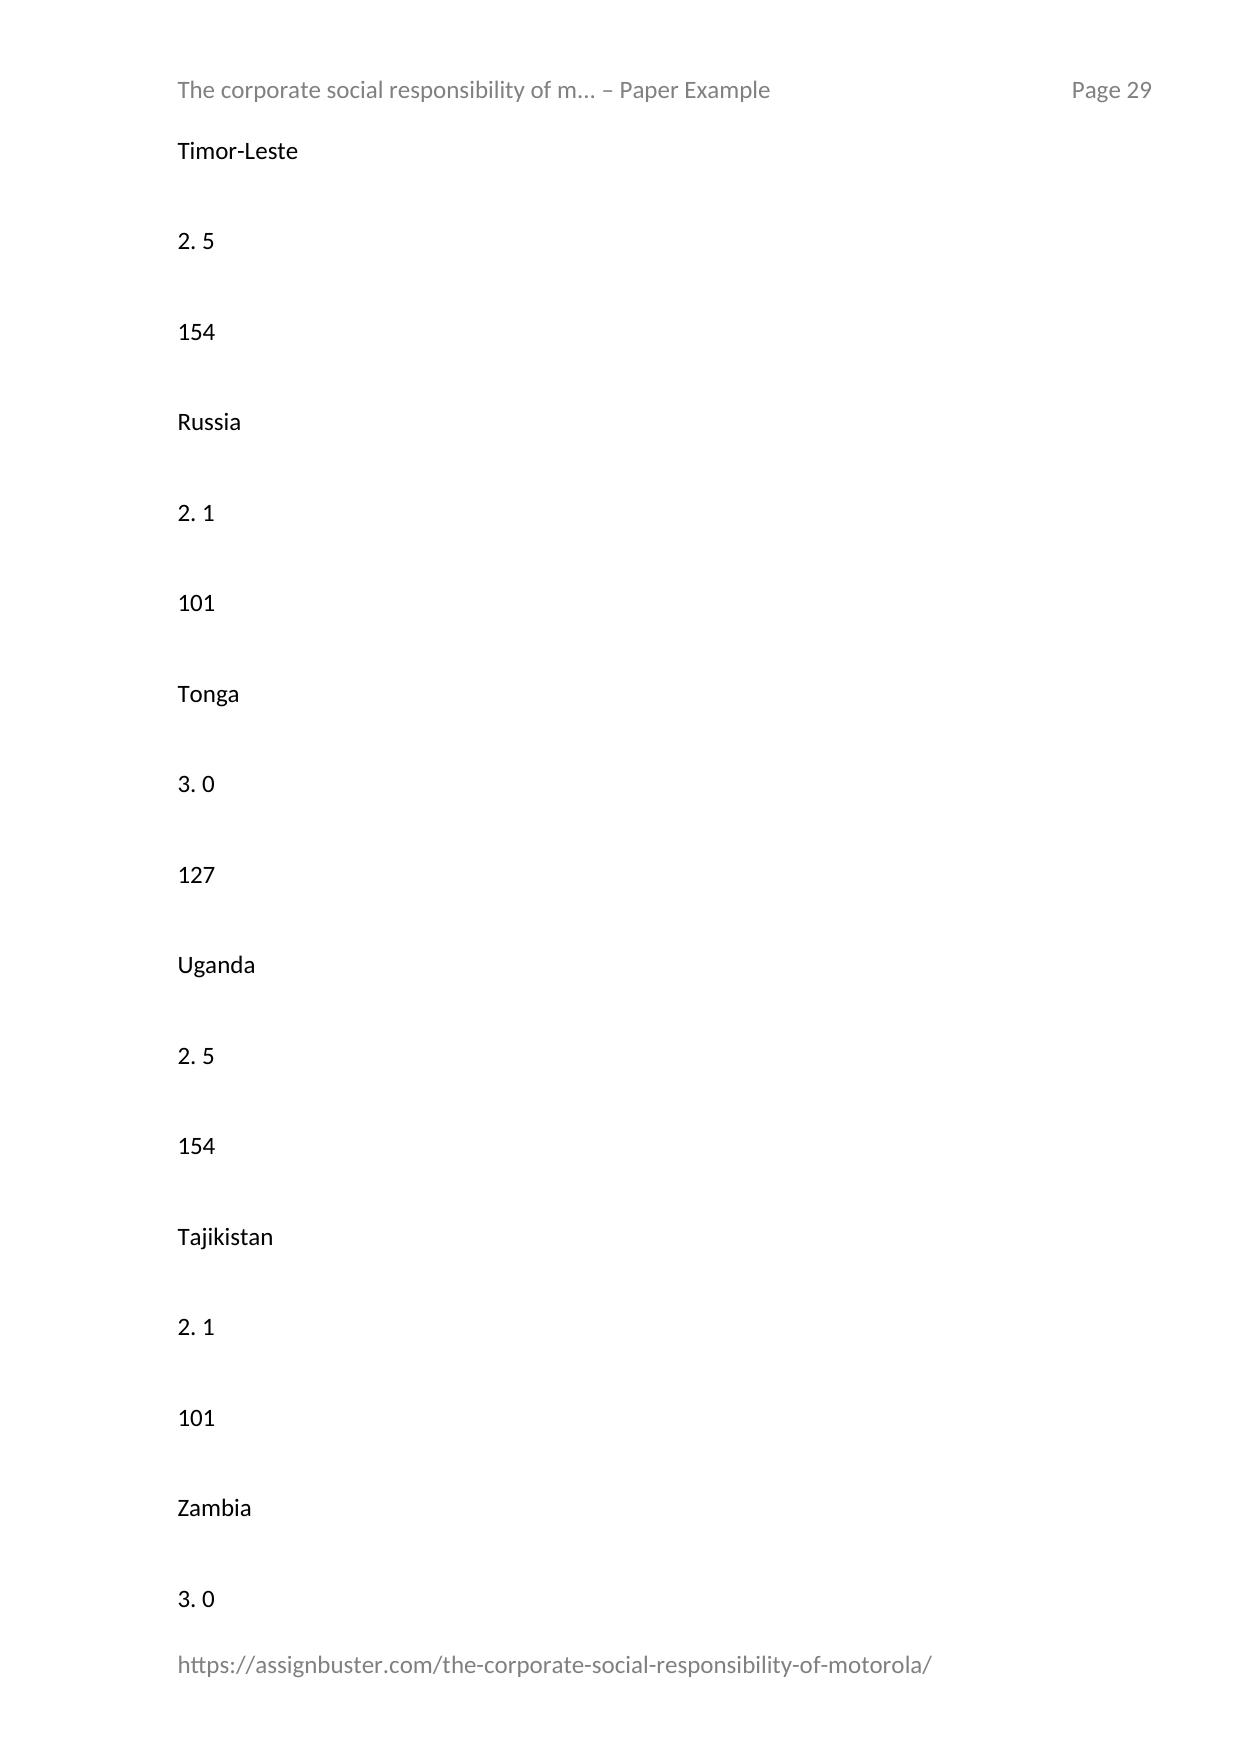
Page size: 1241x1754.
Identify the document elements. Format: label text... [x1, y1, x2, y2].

text 101 [177, 1402, 1152, 1433]
text 154 [177, 316, 1152, 346]
text 154 [177, 1131, 1152, 1161]
text Timor-Leste [177, 135, 1152, 165]
text Tonga [177, 678, 1152, 708]
text 2. 5 [177, 225, 1152, 256]
text 2. 1 [177, 497, 1152, 527]
text 2. 5 [177, 1040, 1152, 1071]
text 3. 0 [177, 1583, 1152, 1614]
text 101 [177, 587, 1152, 618]
text Russia [177, 406, 1152, 437]
text 127 [177, 859, 1152, 889]
text 3. 0 [177, 768, 1152, 799]
text Zambia [177, 1493, 1152, 1523]
text Uganda [177, 949, 1152, 980]
text 2. 1 [177, 1312, 1152, 1342]
text Tajikistan [177, 1221, 1152, 1252]
